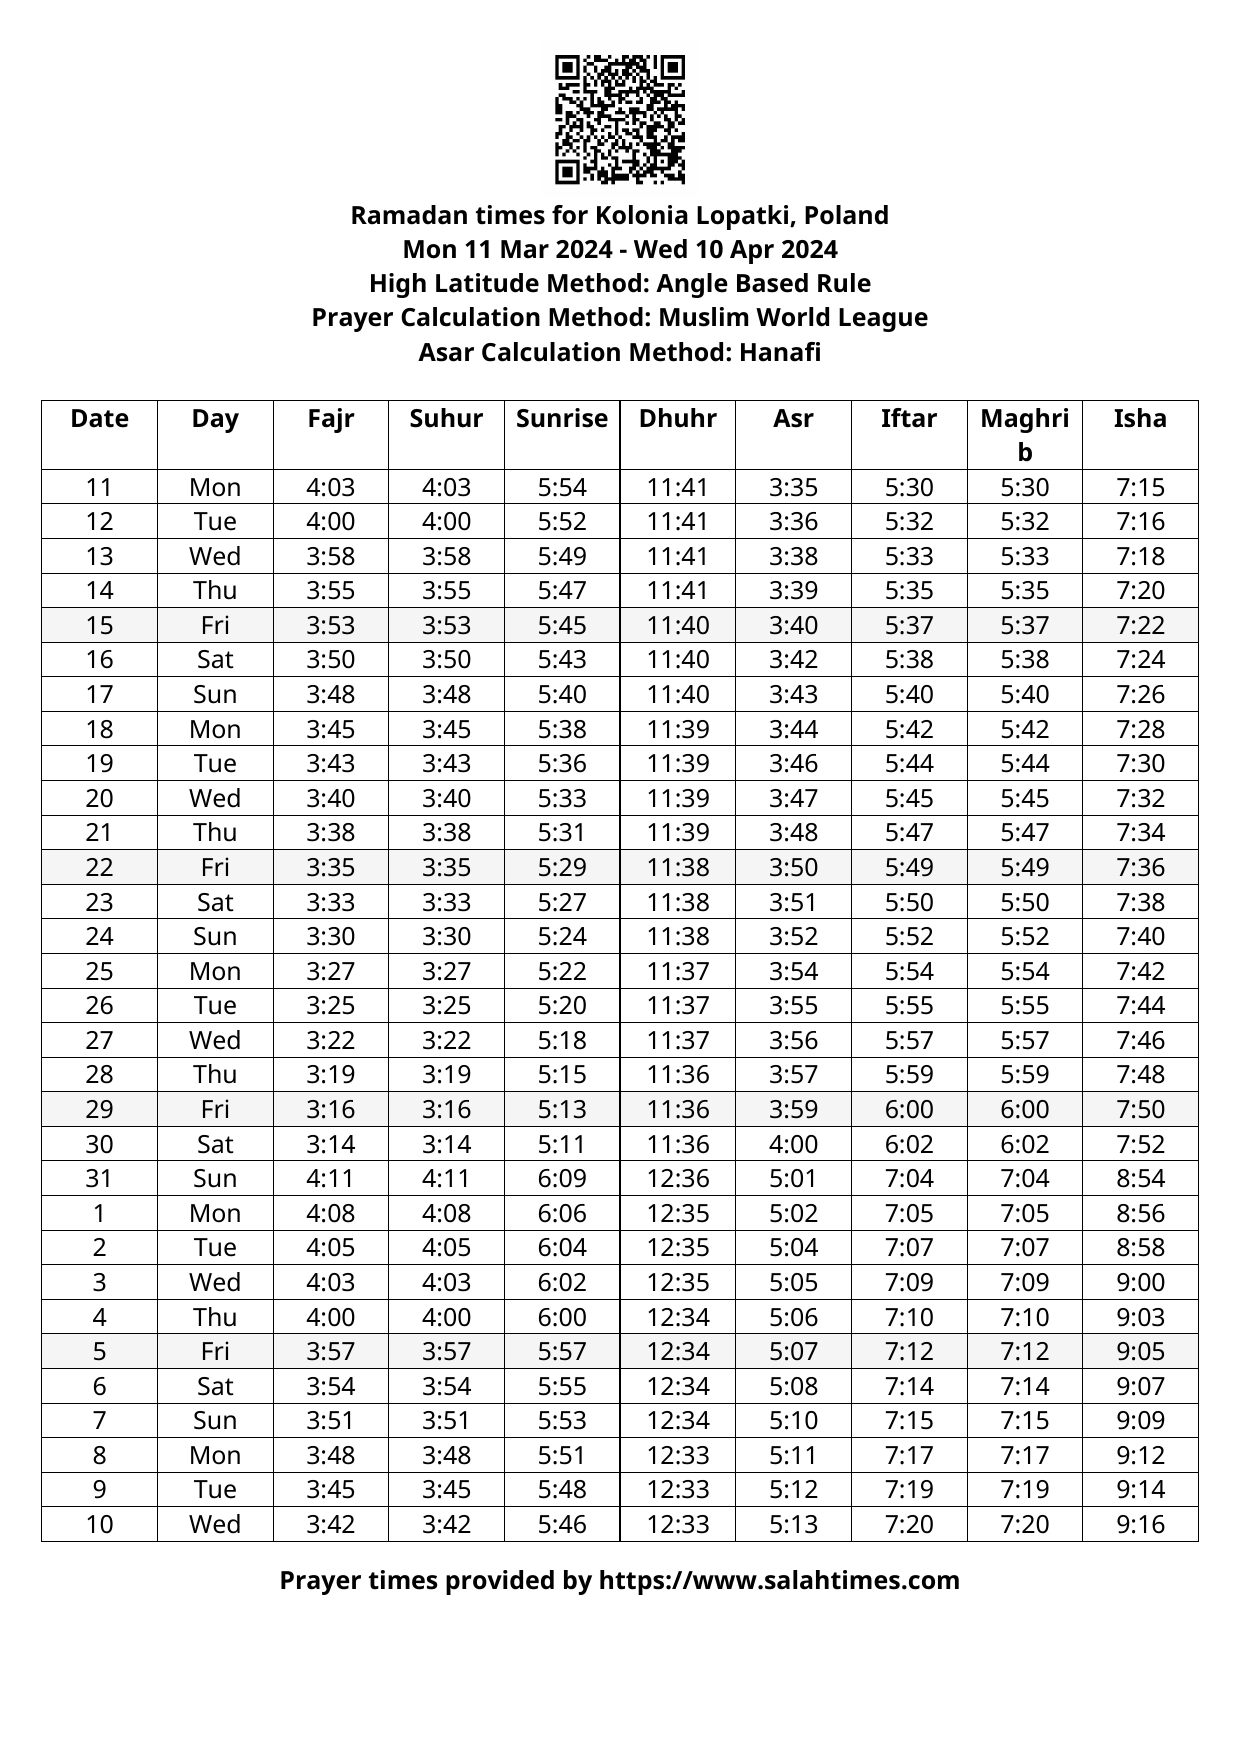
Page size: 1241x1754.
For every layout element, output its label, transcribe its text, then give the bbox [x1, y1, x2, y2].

table_cell 19 [42, 746, 157, 780]
table_cell 16 [42, 643, 157, 676]
table_cell 5:35 [968, 574, 1082, 607]
table_cell 7:20 [1083, 574, 1198, 607]
table_cell 12 [42, 504, 157, 538]
table_cell 3:48 [736, 816, 851, 849]
table_cell 4:11 [274, 1161, 388, 1195]
table_cell 7:12 [852, 1334, 967, 1368]
table_cell 5:11 [736, 1438, 851, 1472]
table_cell 7:15 [968, 1404, 1082, 1437]
table_cell 13 [42, 539, 157, 572]
table_cell 5:22 [505, 954, 619, 987]
table_cell 4:03 [274, 470, 388, 503]
table_cell 11:36 [621, 1127, 735, 1160]
table_cell 3:46 [736, 746, 851, 780]
text Mon 11 Mar 2024 - Wed 10 Apr 2024 [42, 232, 1198, 266]
table_cell 7:10 [968, 1300, 1082, 1333]
table_cell 4:00 [389, 1300, 504, 1333]
table_cell 8:58 [1083, 1231, 1198, 1264]
table_cell 11:40 [621, 677, 735, 711]
table_cell 7:17 [968, 1438, 1082, 1472]
table_cell 3:27 [389, 954, 504, 987]
table_cell 3:40 [736, 608, 851, 642]
table_cell 4:03 [389, 1265, 504, 1299]
table_cell 4:00 [736, 1127, 851, 1160]
table_cell 7:05 [968, 1196, 1082, 1229]
table_cell 12:33 [621, 1507, 735, 1541]
table_cell 4:08 [274, 1196, 388, 1229]
table_cell 7:19 [968, 1473, 1082, 1506]
table_cell 3:50 [274, 643, 388, 676]
table_cell 3:36 [736, 504, 851, 538]
table_cell 5:49 [968, 850, 1082, 884]
table_cell 7:16 [1083, 504, 1198, 538]
table_cell 7:28 [1083, 712, 1198, 745]
table_cell 3 [42, 1265, 157, 1299]
table_cell 5:57 [968, 1023, 1082, 1057]
table_cell Sat [158, 1127, 273, 1160]
table_cell 3:43 [389, 746, 504, 780]
table_cell 3:40 [389, 781, 504, 814]
table_cell Mon [158, 1438, 273, 1472]
table_cell Tue [158, 1473, 273, 1506]
table_cell 11:37 [621, 954, 735, 987]
table_header Date [42, 401, 157, 469]
table_cell 5:55 [852, 989, 967, 1022]
table_cell 3:55 [274, 574, 388, 607]
table_cell 5:59 [852, 1058, 967, 1091]
table_cell 3:52 [736, 919, 851, 953]
table_cell 12:34 [621, 1404, 735, 1437]
table_cell 5:02 [736, 1196, 851, 1229]
table_cell 5:50 [968, 885, 1082, 918]
table_cell 11:38 [621, 885, 735, 918]
table_cell 9:14 [1083, 1473, 1198, 1506]
table_cell 7:04 [968, 1161, 1082, 1195]
table_cell 5:54 [968, 954, 1082, 987]
table_cell 3:53 [389, 608, 504, 642]
table_cell 3:38 [389, 816, 504, 849]
table_cell 7:15 [1083, 470, 1198, 503]
table_cell 3:42 [274, 1507, 388, 1541]
table_cell 7 [42, 1404, 157, 1437]
table_cell 23 [42, 885, 157, 918]
table_cell 3:45 [274, 712, 388, 745]
table_cell 5:54 [852, 954, 967, 987]
table_cell 7:18 [1083, 539, 1198, 572]
table_cell 8 [42, 1438, 157, 1472]
table_cell 7:19 [852, 1473, 967, 1506]
table_cell 3:39 [736, 574, 851, 607]
table_cell 5:08 [736, 1369, 851, 1402]
table_cell 5:55 [968, 989, 1082, 1022]
table_cell 9:05 [1083, 1334, 1198, 1368]
table_cell 3:35 [274, 850, 388, 884]
table_cell 5:45 [505, 608, 619, 642]
table_cell 5:13 [505, 1092, 619, 1126]
table_cell 7:48 [1083, 1058, 1198, 1091]
table_cell 11:37 [621, 1023, 735, 1057]
table_cell 3:42 [389, 1507, 504, 1541]
table_cell 17 [42, 677, 157, 711]
table_header Asr [736, 401, 851, 469]
table_cell 7:46 [1083, 1023, 1198, 1057]
table_cell 3:14 [274, 1127, 388, 1160]
table_cell 7:38 [1083, 885, 1198, 918]
text High Latitude Method: Angle Based Rule [42, 266, 1198, 300]
table_cell 4:00 [389, 504, 504, 538]
table_cell 7:26 [1083, 677, 1198, 711]
table_cell Thu [158, 816, 273, 849]
table_cell 12:34 [621, 1369, 735, 1402]
table_cell 6:00 [968, 1092, 1082, 1126]
table_cell 3:14 [389, 1127, 504, 1160]
table_header Dhuhr [621, 401, 735, 469]
table_cell 3:51 [274, 1404, 388, 1437]
table_cell 26 [42, 989, 157, 1022]
table_cell 5:27 [505, 885, 619, 918]
table_cell 3:43 [736, 677, 851, 711]
table_cell 5:30 [968, 470, 1082, 503]
table_cell 12:36 [621, 1161, 735, 1195]
table_cell Wed [158, 539, 273, 572]
table_cell 5:45 [968, 781, 1082, 814]
table_cell 3:55 [736, 989, 851, 1022]
table_cell Wed [158, 781, 273, 814]
table_cell 1 [42, 1196, 157, 1229]
table_cell 6:00 [852, 1092, 967, 1126]
table_cell 3:53 [274, 608, 388, 642]
picture [542, 41, 699, 198]
table_cell 5:20 [505, 989, 619, 1022]
table_cell 5:37 [852, 608, 967, 642]
table_cell 5:01 [736, 1161, 851, 1195]
table_cell 9:09 [1083, 1404, 1198, 1437]
table_cell Wed [158, 1023, 273, 1057]
table_cell 7:17 [852, 1438, 967, 1472]
table_cell 21 [42, 816, 157, 849]
table_cell 3:48 [389, 677, 504, 711]
table_cell 3:48 [274, 1438, 388, 1472]
table_cell 7:34 [1083, 816, 1198, 849]
table_cell 5:42 [968, 712, 1082, 745]
table_cell 3:22 [274, 1023, 388, 1057]
table_cell 7:05 [852, 1196, 967, 1229]
table_cell 4:00 [274, 504, 388, 538]
table_cell Tue [158, 504, 273, 538]
table_cell 2 [42, 1231, 157, 1264]
table_cell 5:52 [968, 919, 1082, 953]
table_header Maghrib [968, 401, 1082, 469]
table_cell 4:00 [274, 1300, 388, 1333]
table_cell 7:20 [968, 1507, 1082, 1541]
table_cell 3:48 [274, 677, 388, 711]
table_cell 11 [42, 470, 157, 503]
table_cell 3:16 [389, 1092, 504, 1126]
table_cell 3:27 [274, 954, 388, 987]
table_cell 4:05 [274, 1231, 388, 1264]
table_cell 5:30 [852, 470, 967, 503]
table_cell 6:02 [852, 1127, 967, 1160]
table_cell 7:40 [1083, 919, 1198, 953]
table_cell Wed [158, 1507, 273, 1541]
table_cell 11:38 [621, 919, 735, 953]
table_cell 11:38 [621, 850, 735, 884]
table_cell 3:25 [274, 989, 388, 1022]
table_cell 5:35 [852, 574, 967, 607]
table_cell 12:35 [621, 1231, 735, 1264]
table_cell 5:47 [852, 816, 967, 849]
table_cell 3:50 [736, 850, 851, 884]
table_cell 7:14 [968, 1369, 1082, 1402]
table_cell 8:56 [1083, 1196, 1198, 1229]
table_cell 11:40 [621, 608, 735, 642]
table_cell 3:42 [736, 643, 851, 676]
table_cell 3:54 [274, 1369, 388, 1402]
table_cell Fri [158, 850, 273, 884]
table_cell 5:57 [505, 1334, 619, 1368]
table_cell 5:13 [736, 1507, 851, 1541]
table_cell 5:59 [968, 1058, 1082, 1091]
table_cell 11:41 [621, 504, 735, 538]
table_cell 3:33 [274, 885, 388, 918]
table_cell 3:57 [389, 1334, 504, 1368]
table_cell 5:07 [736, 1334, 851, 1368]
table_cell 3:33 [389, 885, 504, 918]
table_cell 5:12 [736, 1473, 851, 1506]
table_cell 11:37 [621, 989, 735, 1022]
table_cell 3:25 [389, 989, 504, 1022]
table_cell 6:04 [505, 1231, 619, 1264]
table_cell 3:35 [389, 850, 504, 884]
table_cell 5:55 [505, 1369, 619, 1402]
table_cell Sun [158, 1161, 273, 1195]
table_header Isha [1083, 401, 1198, 469]
table_cell Thu [158, 574, 273, 607]
table_cell 11:41 [621, 470, 735, 503]
table_cell Wed [158, 1265, 273, 1299]
table_cell 9:03 [1083, 1300, 1198, 1333]
table_cell 7:12 [968, 1334, 1082, 1368]
table_cell 5:49 [852, 850, 967, 884]
table_cell 3:38 [274, 816, 388, 849]
table_cell 3:16 [274, 1092, 388, 1126]
table_cell 9:16 [1083, 1507, 1198, 1541]
table_cell 5:43 [505, 643, 619, 676]
table_cell 7:32 [1083, 781, 1198, 814]
table_cell 7:44 [1083, 989, 1198, 1022]
table_cell Fri [158, 1334, 273, 1368]
table_cell 11:39 [621, 712, 735, 745]
table_cell Fri [158, 608, 273, 642]
table_cell 5:33 [505, 781, 619, 814]
table_cell Thu [158, 1300, 273, 1333]
table_cell 9:07 [1083, 1369, 1198, 1402]
table_cell 12:35 [621, 1265, 735, 1299]
table_cell 5:40 [852, 677, 967, 711]
table_cell 4:11 [389, 1161, 504, 1195]
table_cell 5:36 [505, 746, 619, 780]
table_cell 12:33 [621, 1438, 735, 1472]
table_cell 3:50 [389, 643, 504, 676]
table_cell Mon [158, 1196, 273, 1229]
table_cell 15 [42, 608, 157, 642]
table_cell 5:38 [505, 712, 619, 745]
table_cell 4:03 [389, 470, 504, 503]
table_cell 11:41 [621, 539, 735, 572]
table_cell Mon [158, 954, 273, 987]
table_cell 3:35 [736, 470, 851, 503]
table_cell 5:47 [505, 574, 619, 607]
table_cell 5:15 [505, 1058, 619, 1091]
table_cell 5:44 [968, 746, 1082, 780]
table_cell 3:57 [736, 1058, 851, 1091]
table_cell 5:18 [505, 1023, 619, 1057]
table_cell 3:47 [736, 781, 851, 814]
table_cell 5:40 [505, 677, 619, 711]
table_cell 3:56 [736, 1023, 851, 1057]
table_cell 3:45 [389, 712, 504, 745]
table_cell 5:32 [852, 504, 967, 538]
table_cell Tue [158, 989, 273, 1022]
table_cell 7:22 [1083, 608, 1198, 642]
table_cell 5:53 [505, 1404, 619, 1437]
table_cell 5:52 [505, 504, 619, 538]
table_cell 7:50 [1083, 1092, 1198, 1126]
table_cell 5:37 [968, 608, 1082, 642]
table_cell 11:39 [621, 781, 735, 814]
table_cell 5:45 [852, 781, 967, 814]
table_cell 12:34 [621, 1334, 735, 1368]
table_cell Tue [158, 1231, 273, 1264]
table_cell 31 [42, 1161, 157, 1195]
table_cell 5:50 [852, 885, 967, 918]
text Ramadan times for Kolonia Lopatki, Poland [42, 198, 1198, 232]
table_cell 10 [42, 1507, 157, 1541]
table_cell 5:44 [852, 746, 967, 780]
table_cell 5:48 [505, 1473, 619, 1506]
table_cell 28 [42, 1058, 157, 1091]
text Asar Calculation Method: Hanafi [42, 334, 1198, 368]
table_cell 4:08 [389, 1196, 504, 1229]
table_cell 5:54 [505, 470, 619, 503]
table_cell 6:00 [505, 1300, 619, 1333]
table_cell Mon [158, 470, 273, 503]
table_cell 11:41 [621, 574, 735, 607]
table_cell Sun [158, 677, 273, 711]
table_cell 5:49 [505, 539, 619, 572]
table_cell 5:10 [736, 1404, 851, 1437]
table_cell Sat [158, 1369, 273, 1402]
table_cell 7:07 [968, 1231, 1082, 1264]
table_cell 7:15 [852, 1404, 967, 1437]
table_cell 8:54 [1083, 1161, 1198, 1195]
table_cell 3:22 [389, 1023, 504, 1057]
table_cell 5:29 [505, 850, 619, 884]
table_cell 5:33 [968, 539, 1082, 572]
table_cell 6:06 [505, 1196, 619, 1229]
table_cell Tue [158, 746, 273, 780]
table_cell 3:45 [389, 1473, 504, 1506]
table_cell 7:36 [1083, 850, 1198, 884]
table_cell 11:36 [621, 1058, 735, 1091]
table_header Suhur [389, 401, 504, 469]
table_cell 3:19 [274, 1058, 388, 1091]
table_cell 7:52 [1083, 1127, 1198, 1160]
table_cell 11:40 [621, 643, 735, 676]
table_cell Sun [158, 919, 273, 953]
table_cell 7:10 [852, 1300, 967, 1333]
table_cell 3:38 [736, 539, 851, 572]
table_cell 25 [42, 954, 157, 987]
table_cell 6:09 [505, 1161, 619, 1195]
table_cell 7:24 [1083, 643, 1198, 676]
table_cell 7:20 [852, 1507, 967, 1541]
table_cell 5:38 [852, 643, 967, 676]
table_cell 5:04 [736, 1231, 851, 1264]
table_cell Sat [158, 885, 273, 918]
table_cell 29 [42, 1092, 157, 1126]
table_cell 5:33 [852, 539, 967, 572]
table_cell 3:44 [736, 712, 851, 745]
table_cell 3:45 [274, 1473, 388, 1506]
table_cell 3:30 [389, 919, 504, 953]
table_cell Thu [158, 1058, 273, 1091]
table_cell 7:07 [852, 1231, 967, 1264]
table_cell 5:46 [505, 1507, 619, 1541]
table_cell 7:30 [1083, 746, 1198, 780]
table_cell 12:35 [621, 1196, 735, 1229]
table_cell 5:06 [736, 1300, 851, 1333]
table_cell 4 [42, 1300, 157, 1333]
table_header Day [158, 401, 273, 469]
table_cell 5:51 [505, 1438, 619, 1472]
table_cell 5:24 [505, 919, 619, 953]
table_cell 7:04 [852, 1161, 967, 1195]
table_cell 9:00 [1083, 1265, 1198, 1299]
table_cell Sat [158, 643, 273, 676]
text Prayer times provided by https://www.salahtimes.com [42, 1563, 1198, 1597]
table_cell 9 [42, 1473, 157, 1506]
table_header Sunrise [505, 401, 619, 469]
table_cell 12:34 [621, 1300, 735, 1333]
table_cell 5:40 [968, 677, 1082, 711]
table_cell Sun [158, 1404, 273, 1437]
table_cell 3:54 [389, 1369, 504, 1402]
table_cell 5:05 [736, 1265, 851, 1299]
table_cell 3:54 [736, 954, 851, 987]
table_cell 3:19 [389, 1058, 504, 1091]
table_cell 11:36 [621, 1092, 735, 1126]
table_cell 3:51 [736, 885, 851, 918]
table_cell 24 [42, 919, 157, 953]
table_cell Mon [158, 712, 273, 745]
table_cell Fri [158, 1092, 273, 1126]
table_cell 11:39 [621, 746, 735, 780]
table_cell 7:09 [968, 1265, 1082, 1299]
table_cell 11:39 [621, 816, 735, 849]
table_cell 5:47 [968, 816, 1082, 849]
table_header Iftar [852, 401, 967, 469]
table_cell 18 [42, 712, 157, 745]
table_cell 5:32 [968, 504, 1082, 538]
table_cell 5:11 [505, 1127, 619, 1160]
table_cell 5:31 [505, 816, 619, 849]
table_cell 3:51 [389, 1404, 504, 1437]
table_cell 5 [42, 1334, 157, 1368]
table_cell 12:33 [621, 1473, 735, 1506]
table_cell 3:58 [274, 539, 388, 572]
table_cell 20 [42, 781, 157, 814]
table_cell 3:30 [274, 919, 388, 953]
table_cell 6:02 [505, 1265, 619, 1299]
table_cell 3:48 [389, 1438, 504, 1472]
table_cell 3:43 [274, 746, 388, 780]
table_cell 3:55 [389, 574, 504, 607]
table_cell 6:02 [968, 1127, 1082, 1160]
table_cell 6 [42, 1369, 157, 1402]
table_cell 5:42 [852, 712, 967, 745]
table_cell 4:05 [389, 1231, 504, 1264]
table_cell 14 [42, 574, 157, 607]
table_cell 22 [42, 850, 157, 884]
table_cell 7:09 [852, 1265, 967, 1299]
table_cell 3:59 [736, 1092, 851, 1126]
table_cell 5:38 [968, 643, 1082, 676]
text Prayer Calculation Method: Muslim World League [42, 300, 1198, 334]
table_cell 27 [42, 1023, 157, 1057]
table_cell 5:52 [852, 919, 967, 953]
table_cell 3:40 [274, 781, 388, 814]
table_cell 5:57 [852, 1023, 967, 1057]
table_cell 4:03 [274, 1265, 388, 1299]
table_cell 30 [42, 1127, 157, 1160]
table_cell 3:58 [389, 539, 504, 572]
table_cell 7:14 [852, 1369, 967, 1402]
table_cell 3:57 [274, 1334, 388, 1368]
table_cell 7:42 [1083, 954, 1198, 987]
table_cell 9:12 [1083, 1438, 1198, 1472]
table_header Fajr [274, 401, 388, 469]
